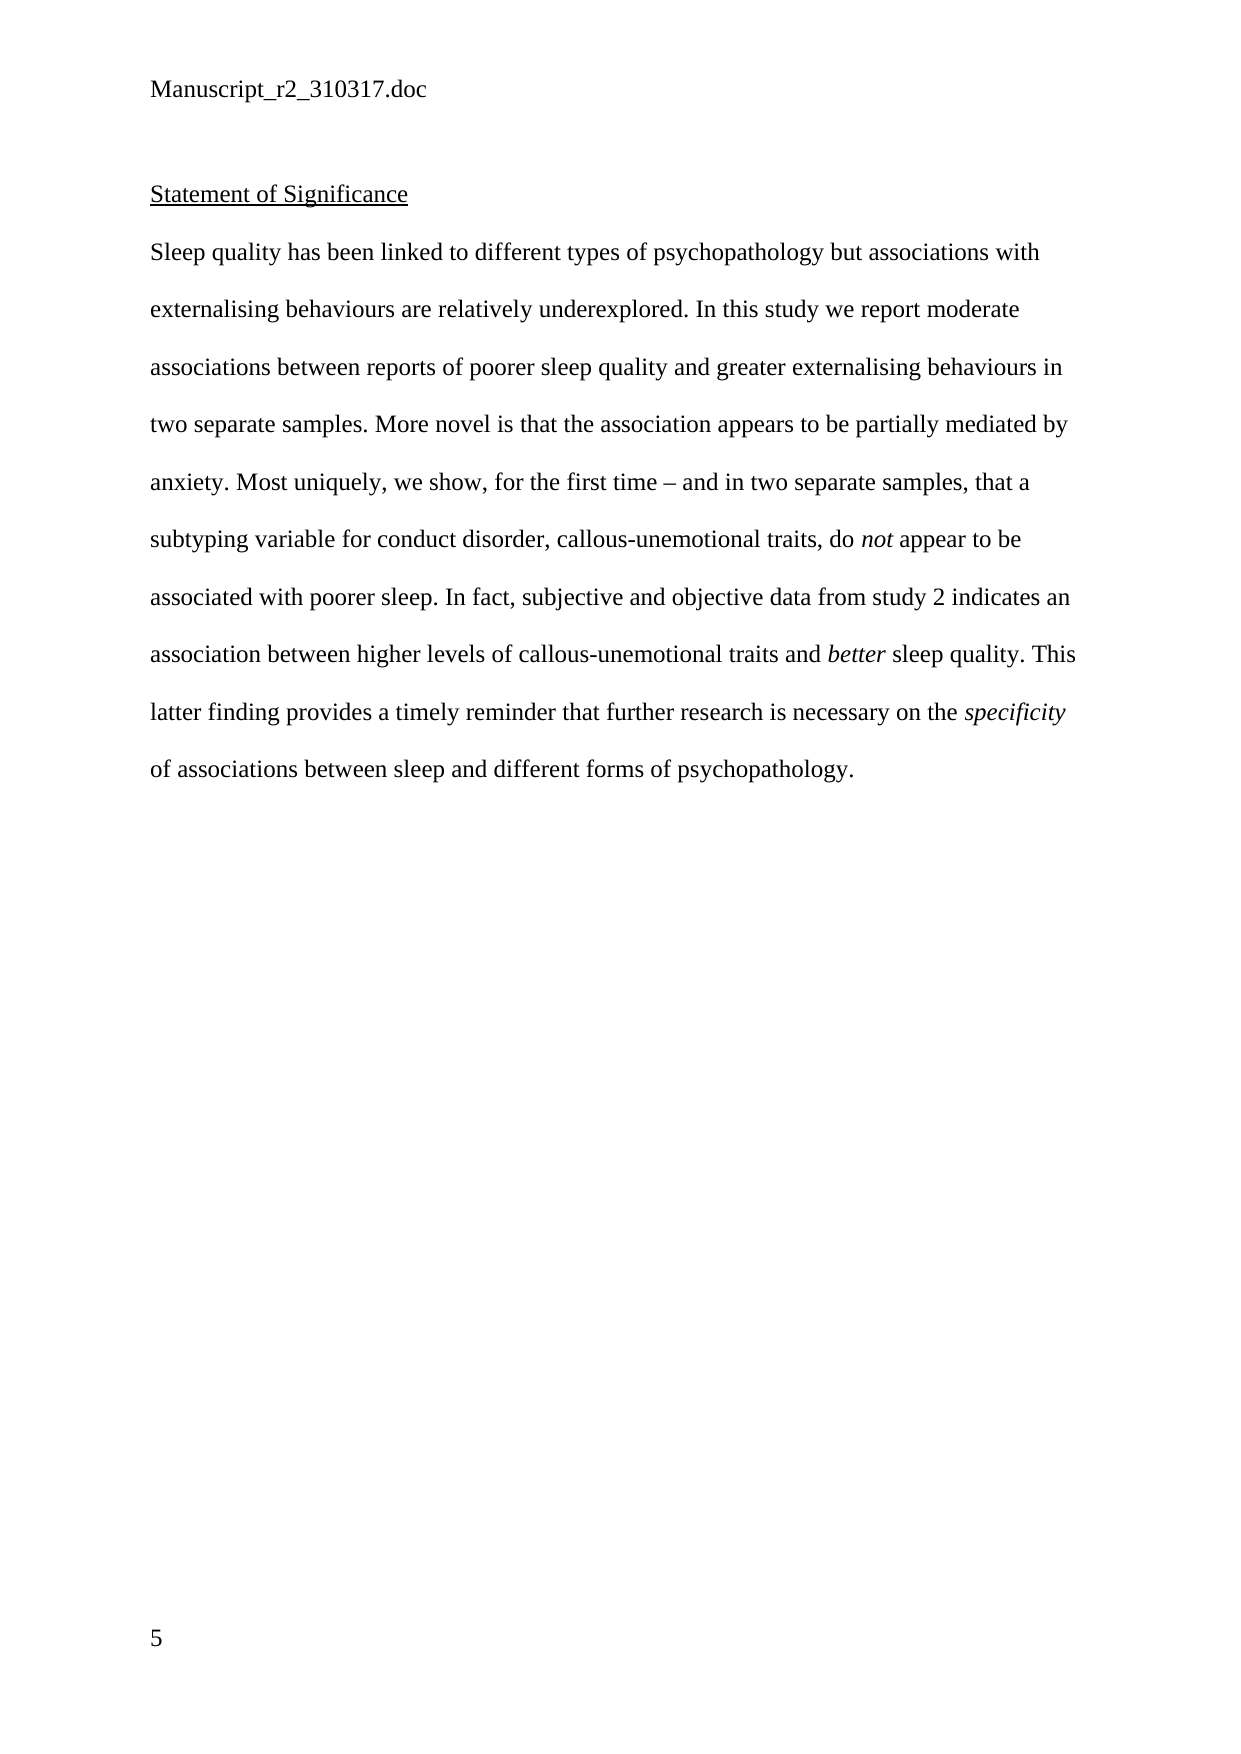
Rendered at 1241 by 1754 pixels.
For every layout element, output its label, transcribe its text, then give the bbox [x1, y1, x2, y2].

text Statement of Significance Sleep quality has been linked to different types of psychopathology but associations with externalising behaviours are relatively underexplored. In this study we report moderate associations between reports of poorer sleep quality and greater externalising behaviours in two separate samples. More novel is that the association appears to be partially mediated by anxiety. Most uniquely, we show, for the first time – and in two separate samples, that a subtyping variable for conduct disorder, callous-unemotional traits, do not appear to be associated with poorer sleep. In fact, subjective and objective data from study 2 indicates an association between higher levels of callous-unemotional traits and better sleep quality. This latter finding provides a timely reminder that further research is necessary on the specificity of associations between sleep and different forms of psychopathology. [150, 179, 1090, 783]
